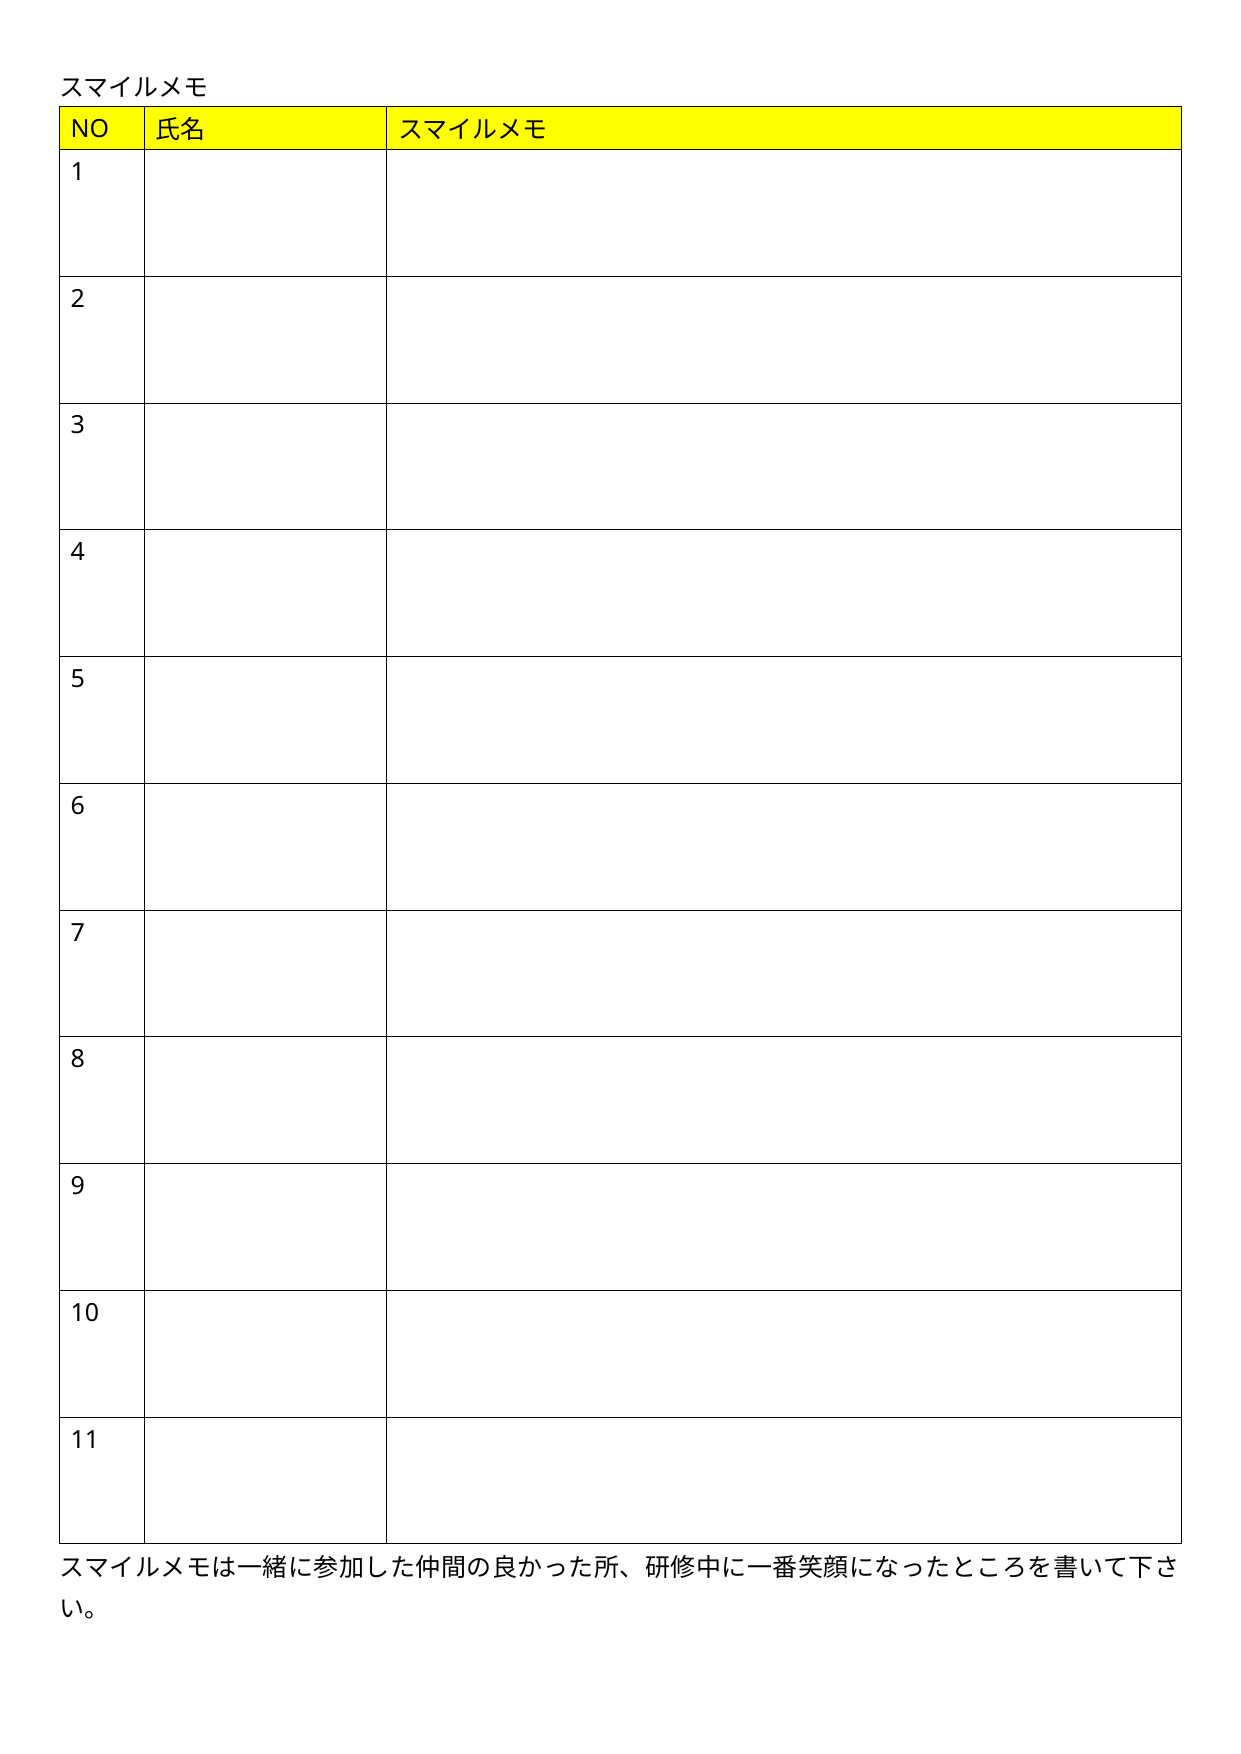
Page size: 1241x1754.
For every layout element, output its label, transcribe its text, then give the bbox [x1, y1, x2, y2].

table_cell [387, 657, 1181, 783]
table_cell 8 [60, 1037, 144, 1163]
table_header 氏名 [145, 107, 386, 149]
table_header スマイルメモ [387, 107, 1181, 149]
text スマイルメモ [59, 64, 1181, 106]
table_header NO [60, 107, 144, 149]
table_cell 11 [60, 1418, 144, 1543]
table_cell [145, 277, 386, 402]
table_cell [387, 1164, 1181, 1290]
table_cell [145, 784, 386, 909]
table_cell [387, 784, 1181, 909]
table_cell [145, 1037, 386, 1163]
table_cell [387, 1037, 1181, 1163]
table_cell [387, 1291, 1181, 1417]
table_cell [387, 1418, 1181, 1543]
table_cell [387, 530, 1181, 656]
table_cell 4 [60, 530, 144, 656]
table_cell 6 [60, 784, 144, 909]
table_cell [387, 404, 1181, 529]
table_cell [145, 1291, 386, 1417]
table_cell [145, 1418, 386, 1543]
table_cell [387, 277, 1181, 402]
table_cell 10 [60, 1291, 144, 1417]
table_cell [145, 1164, 386, 1290]
table_cell [387, 911, 1181, 1036]
table_cell 9 [60, 1164, 144, 1290]
table_cell [387, 150, 1181, 276]
table_cell 2 [60, 277, 144, 402]
table_cell 1 [60, 150, 144, 276]
table_cell [145, 150, 386, 276]
table_cell [145, 657, 386, 783]
table_cell 3 [60, 404, 144, 529]
table_cell 5 [60, 657, 144, 783]
table_cell 7 [60, 911, 144, 1036]
table_cell [145, 530, 386, 656]
table_cell [145, 404, 386, 529]
text スマイルメモは一緒に参加した仲間の良かった所、研修中に一番笑顔になったところを書いて下さい。 [59, 1544, 1181, 1628]
table_cell [145, 911, 386, 1036]
